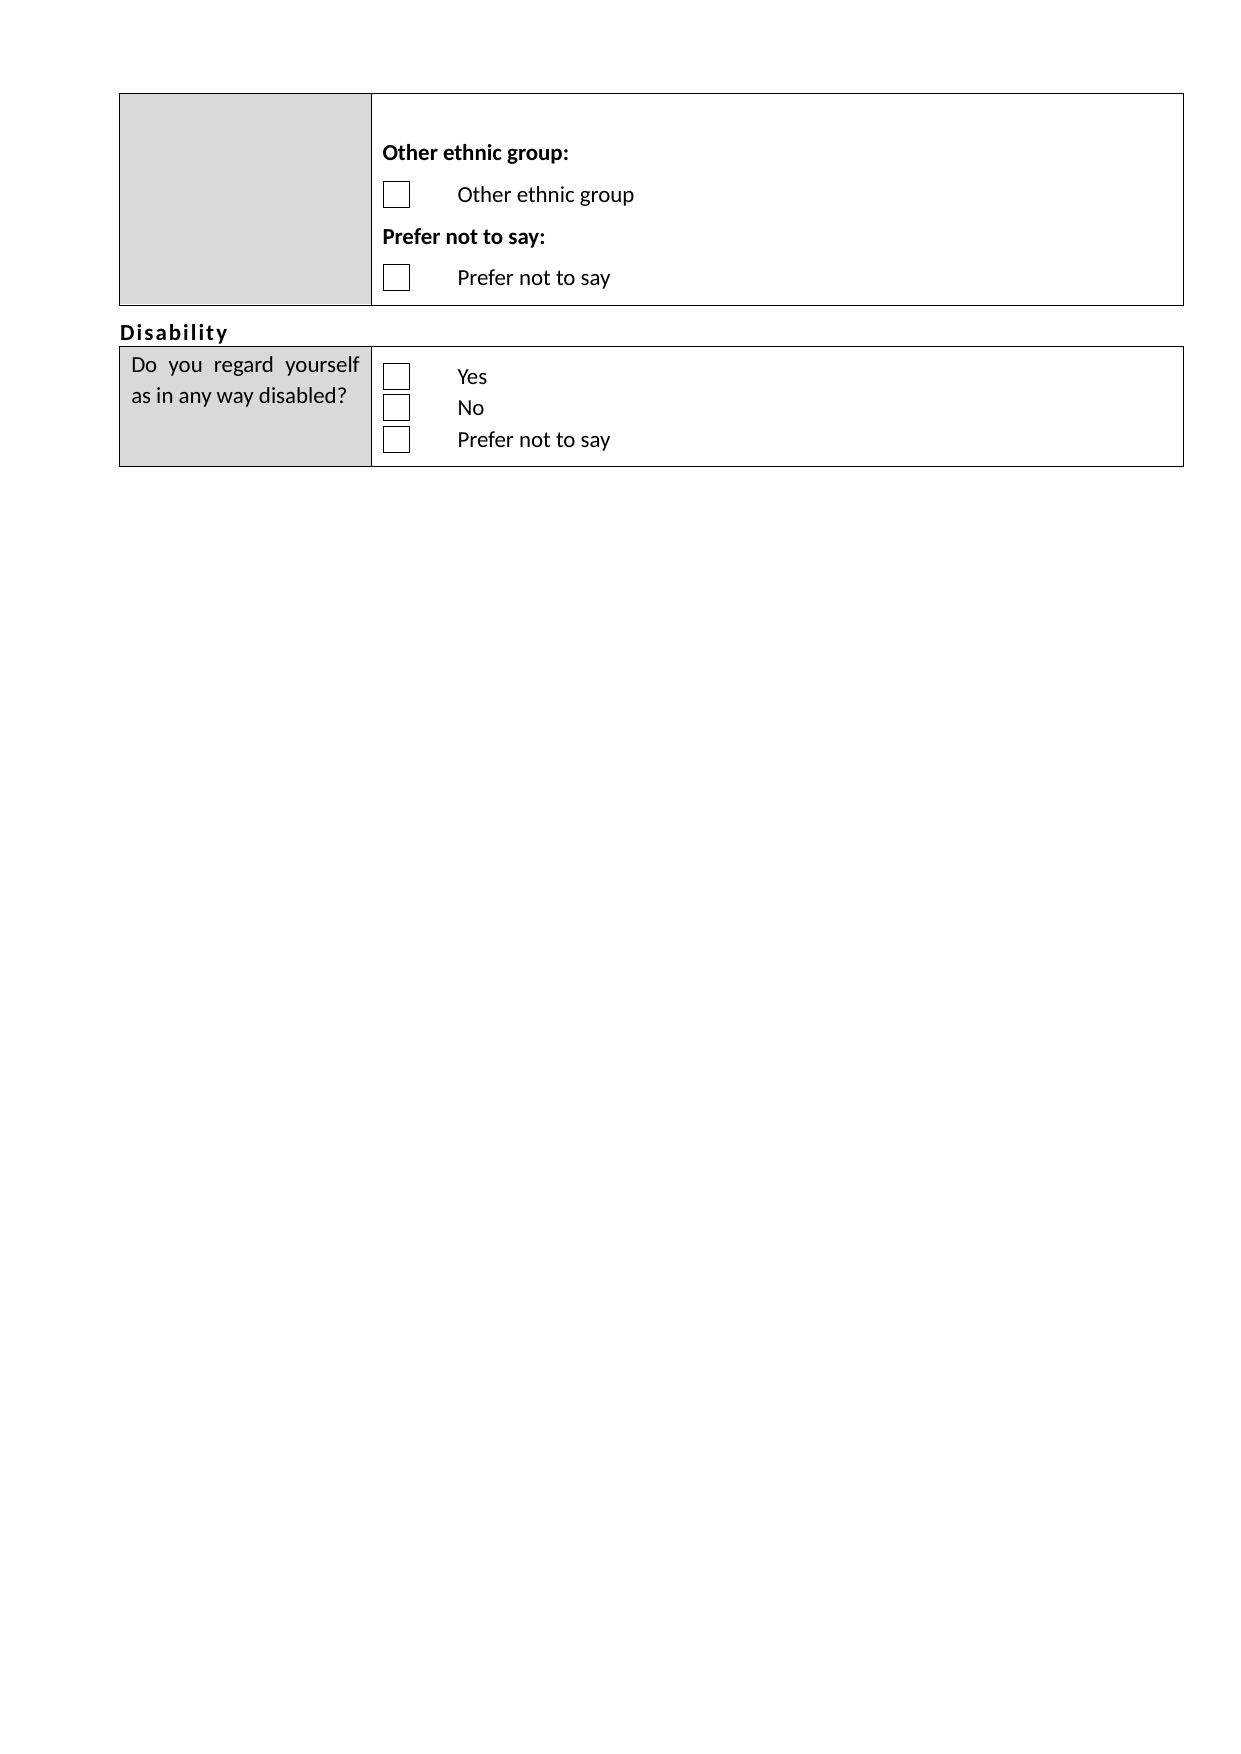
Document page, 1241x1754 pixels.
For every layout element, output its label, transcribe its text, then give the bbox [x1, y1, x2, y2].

table_header Yes No Prefer not to say [372, 347, 1183, 466]
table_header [120, 94, 371, 304]
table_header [372, 94, 1183, 304]
table_header Do you regard yourself as in any way disabled? [120, 347, 371, 466]
text Disability [120, 318, 1120, 346]
